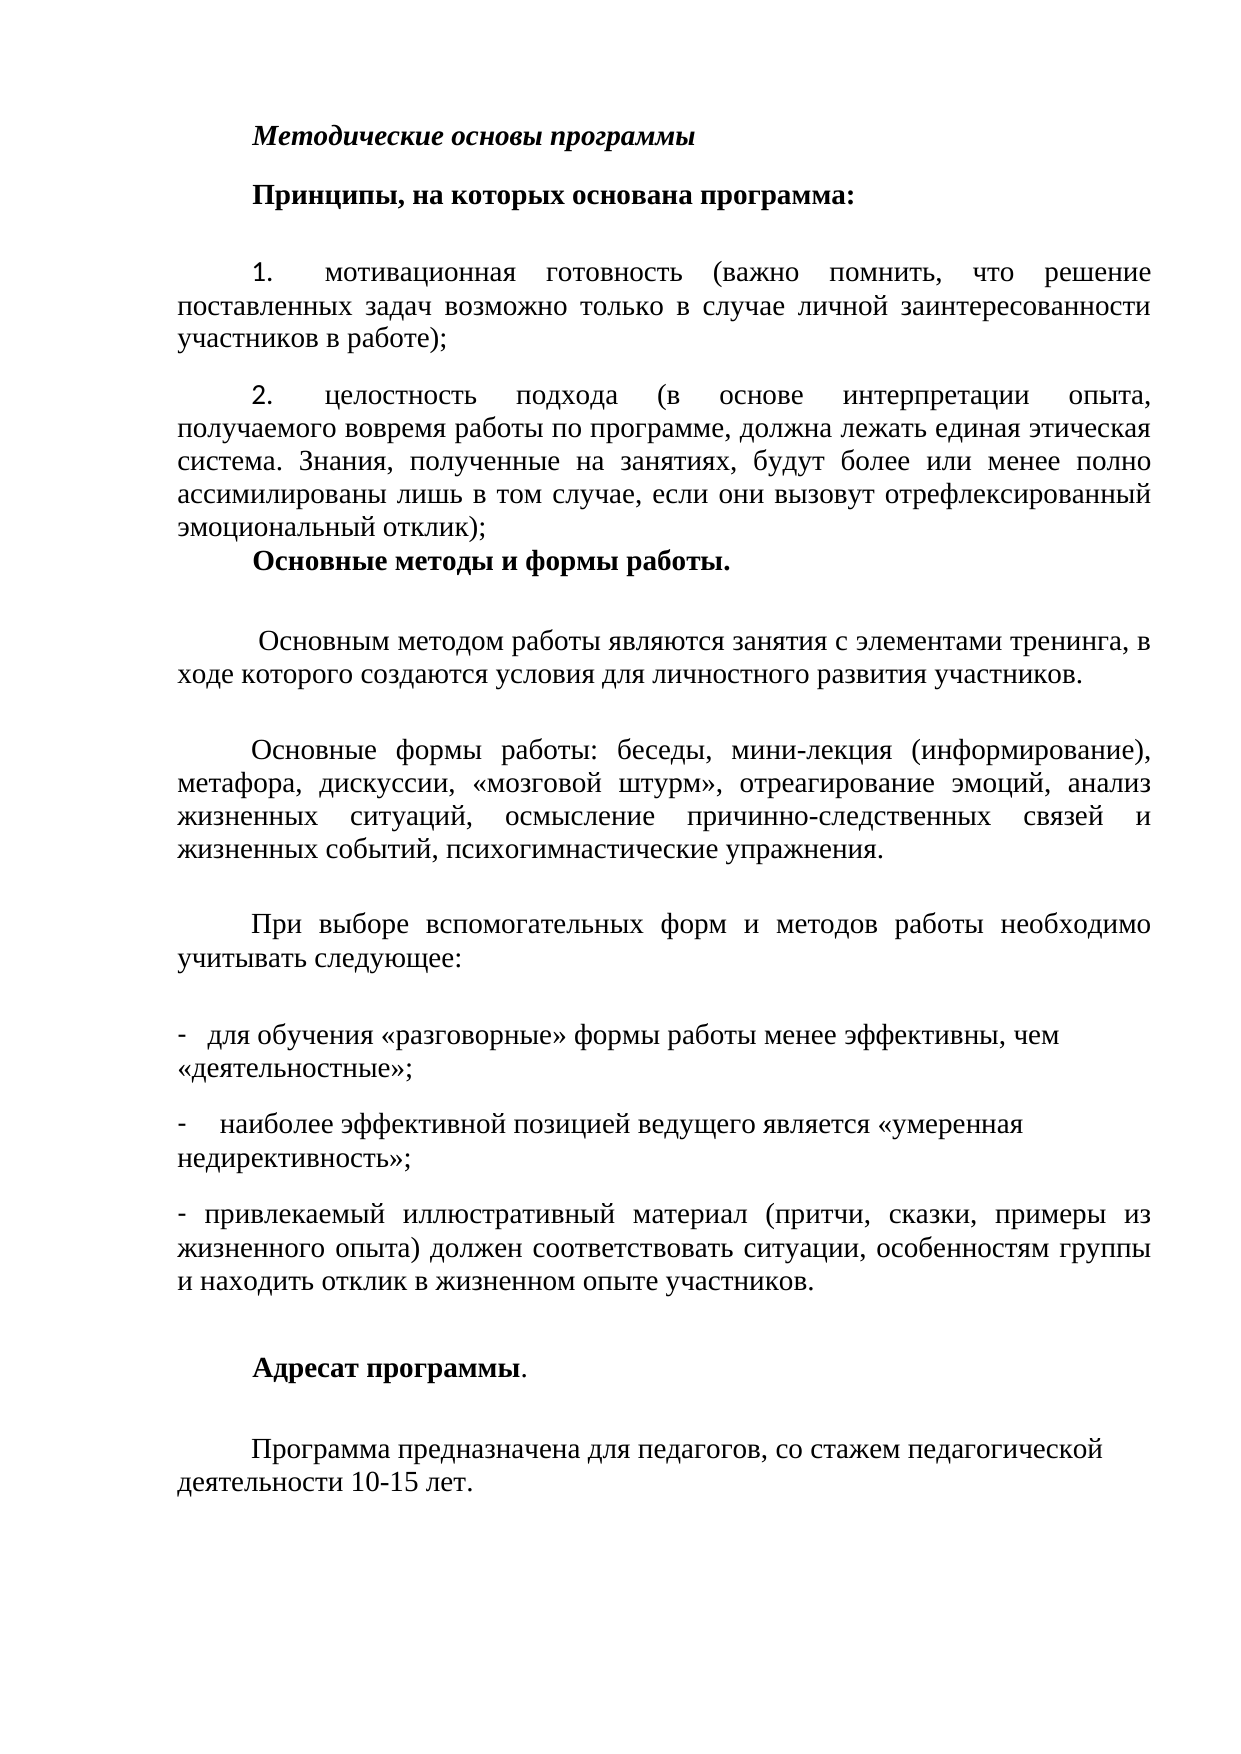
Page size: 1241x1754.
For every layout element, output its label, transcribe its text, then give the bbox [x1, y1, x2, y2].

text Основным методом работы являются занятия с элементами тренинга, в ходе которого создаются условия для личностного развития участников. [177, 624, 1152, 690]
text Основные формы работы: беседы, мини-лекция (информирование), метафора, дискуссии, «мозговой штурм», отреагирование эмоций, анализ жизненных ситуаций, осмысление причинно-следственных связей и жизненных событий, психогимнастические упражнения. [177, 733, 1152, 864]
text Адресат программы. [252, 1351, 1152, 1384]
text Методические основы программы [252, 118, 1152, 152]
text Основные методы и формы работы. [252, 543, 1152, 576]
list привлекаемый иллюстративный материал (притчи, сказки, примеры из жизненного опыта) должен соответствовать ситуации, особенностям группы и находить отклик в жизненном опыте участников. [177, 1196, 1152, 1296]
list целостность подхода (в основе интерпретации опыта, получаемого вовремя работы по программе, должна лежать единая этическая система. Знания, полученные на занятиях, будут более или менее полно ассимилированы лишь в том случае, если они вызовут отрефлексированный эмоциональный отклик); [177, 376, 1152, 543]
list мотивационная готовность (важно помнить, что решение поставленных задач возможно только в случае личной заинтересованности участников в работе); [177, 253, 1152, 354]
list наиболее эффективной позицией ведущего является «умеренная недирективность»; [177, 1106, 1152, 1173]
text При выборе вспомогательных форм и методов работы необходимо учитывать следующее: [177, 908, 1152, 973]
text Программа предназначена для педагогов, со стажем педагогической деятельности 10-15 лет. [177, 1432, 1152, 1497]
list для обучения «разговорные» формы работы менее эффективны, чем «деятельностные»; [177, 1017, 1152, 1084]
text Принципы, на которых основана программа: [252, 178, 1152, 211]
